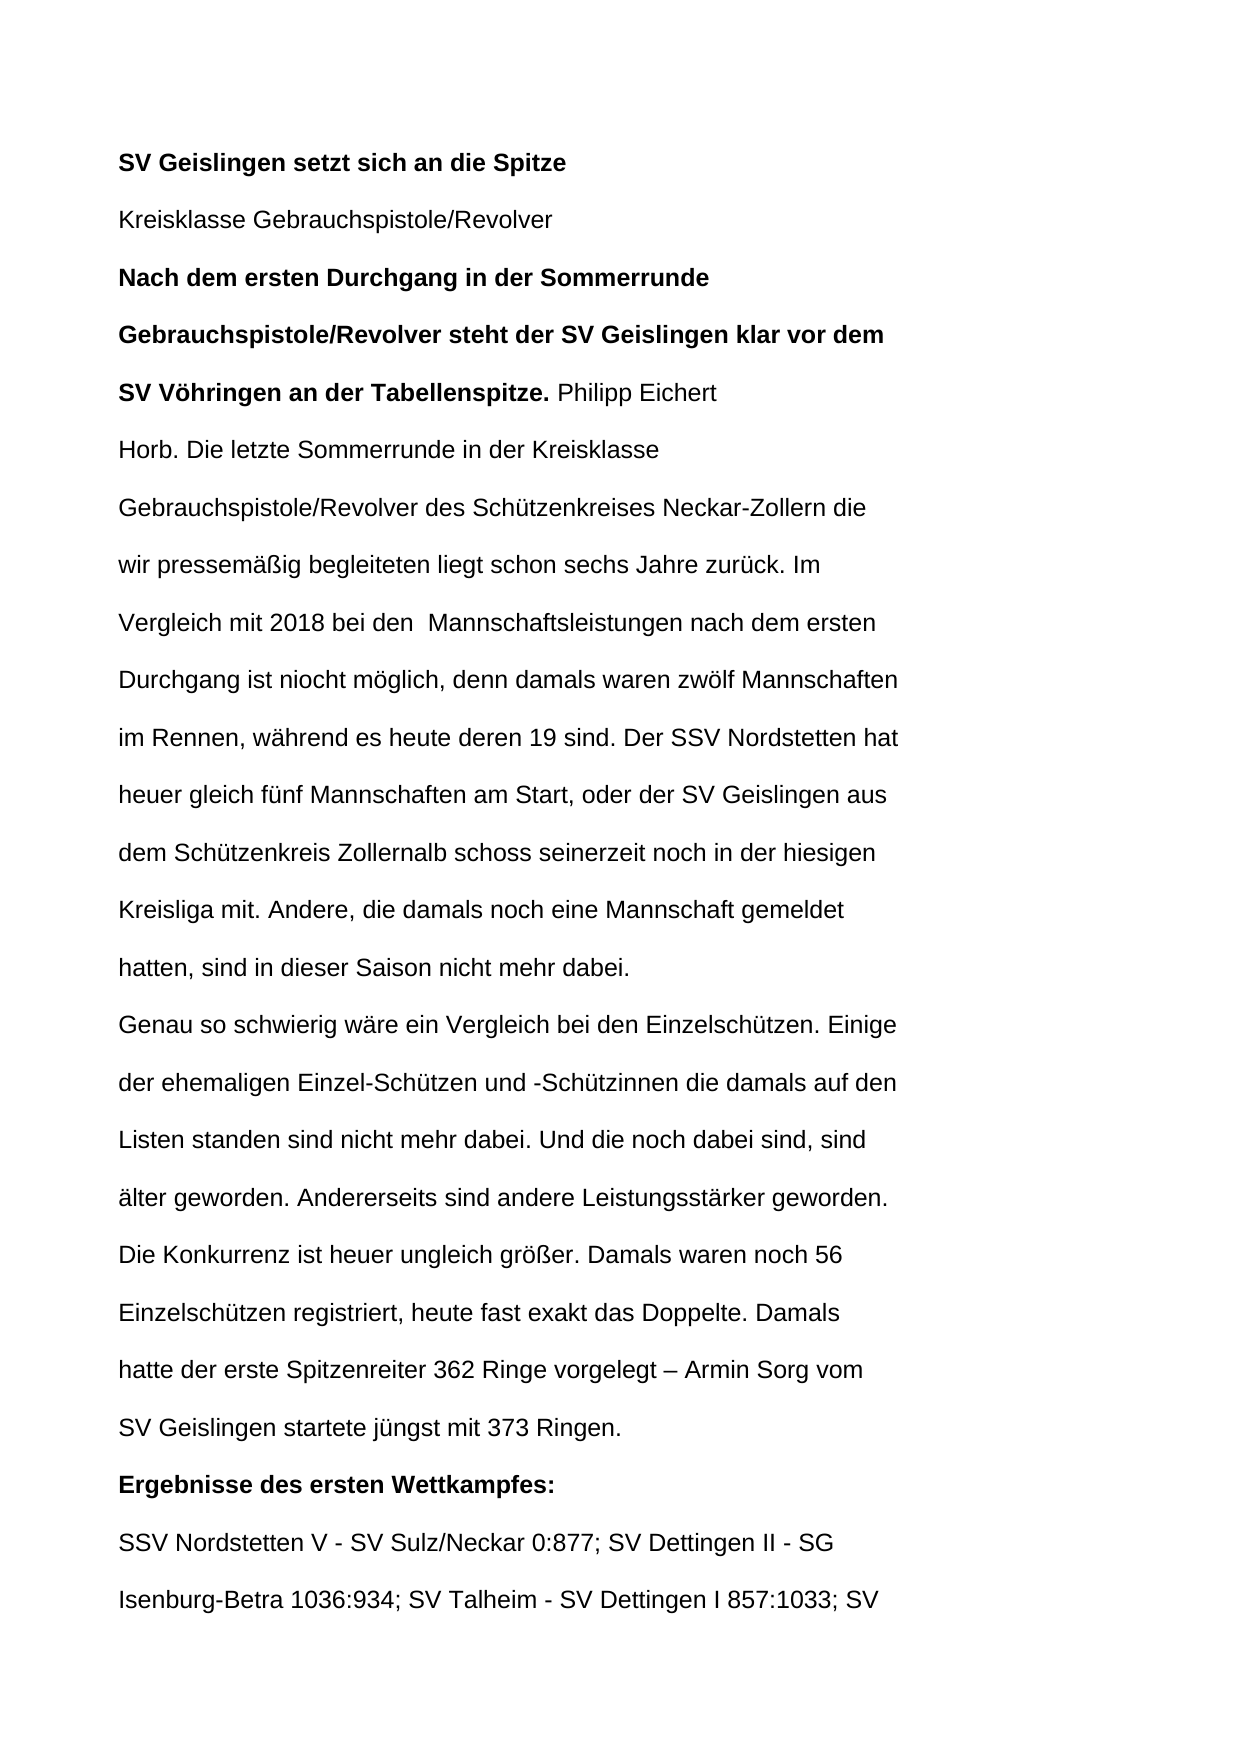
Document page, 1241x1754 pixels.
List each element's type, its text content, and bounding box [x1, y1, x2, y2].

text Genau so schwierig wäre ein Vergleich bei den Einzelschützen. Einige der ehemaligen Einzel-Schützen und -Schützinnen die damals auf den Listen standen sind nicht mehr dabei. Und die noch dabei sind, sind älter geworden. Andererseits sind andere Leistungsstärker geworden. Die Konkurrenz ist heuer ungleich größer. Damals waren noch 56 Einzelschützen registriert, heute fast exakt das Doppelte. Damals hatte der erste Spitzenreiter 362 Ringe vorgelegt – Armin Sorg vom SV Geislingen startete jüngst mit 373 Ringen. [118, 1010, 901, 1441]
text Kreisklasse Gebrauchspistole/Revolver [118, 205, 901, 234]
text SV Geislingen setzt sich an die Spitze [118, 148, 901, 176]
text Ergebnisse des ersten Wettkampfes: [118, 1470, 901, 1499]
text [118, 1528, 901, 1614]
text Nach dem ersten Durchgang in der Sommerrunde Gebrauchspistole/Revolver steht der SV Geislingen klar vor dem SV Vöhringen an der Tabellenspitze. Philipp Eichert [118, 263, 901, 406]
text Horb. Die letzte Sommerrunde in der Kreisklasse Gebrauchspistole/Revolver des Schützenkreises Neckar-Zollern die wir pressemäßig begleiteten liegt schon sechs Jahre zurück. Im Vergleich mit 2018 bei den Mannschaftsleistungen nach dem ersten Durchgang ist niocht möglich, denn damals waren zwölf Mannschaften im Rennen, während es heute deren 19 sind. Der SSV Nordstetten hat heuer gleich fünf Mannschaften am Start, oder der SV Geislingen aus dem Schützenkreis Zollernalb schoss seinerzeit noch in der hiesigen Kreisliga mit. Andere, die damals noch eine Mannschaft gemeldet hatten, sind in dieser Saison nicht mehr dabei. [118, 435, 901, 981]
